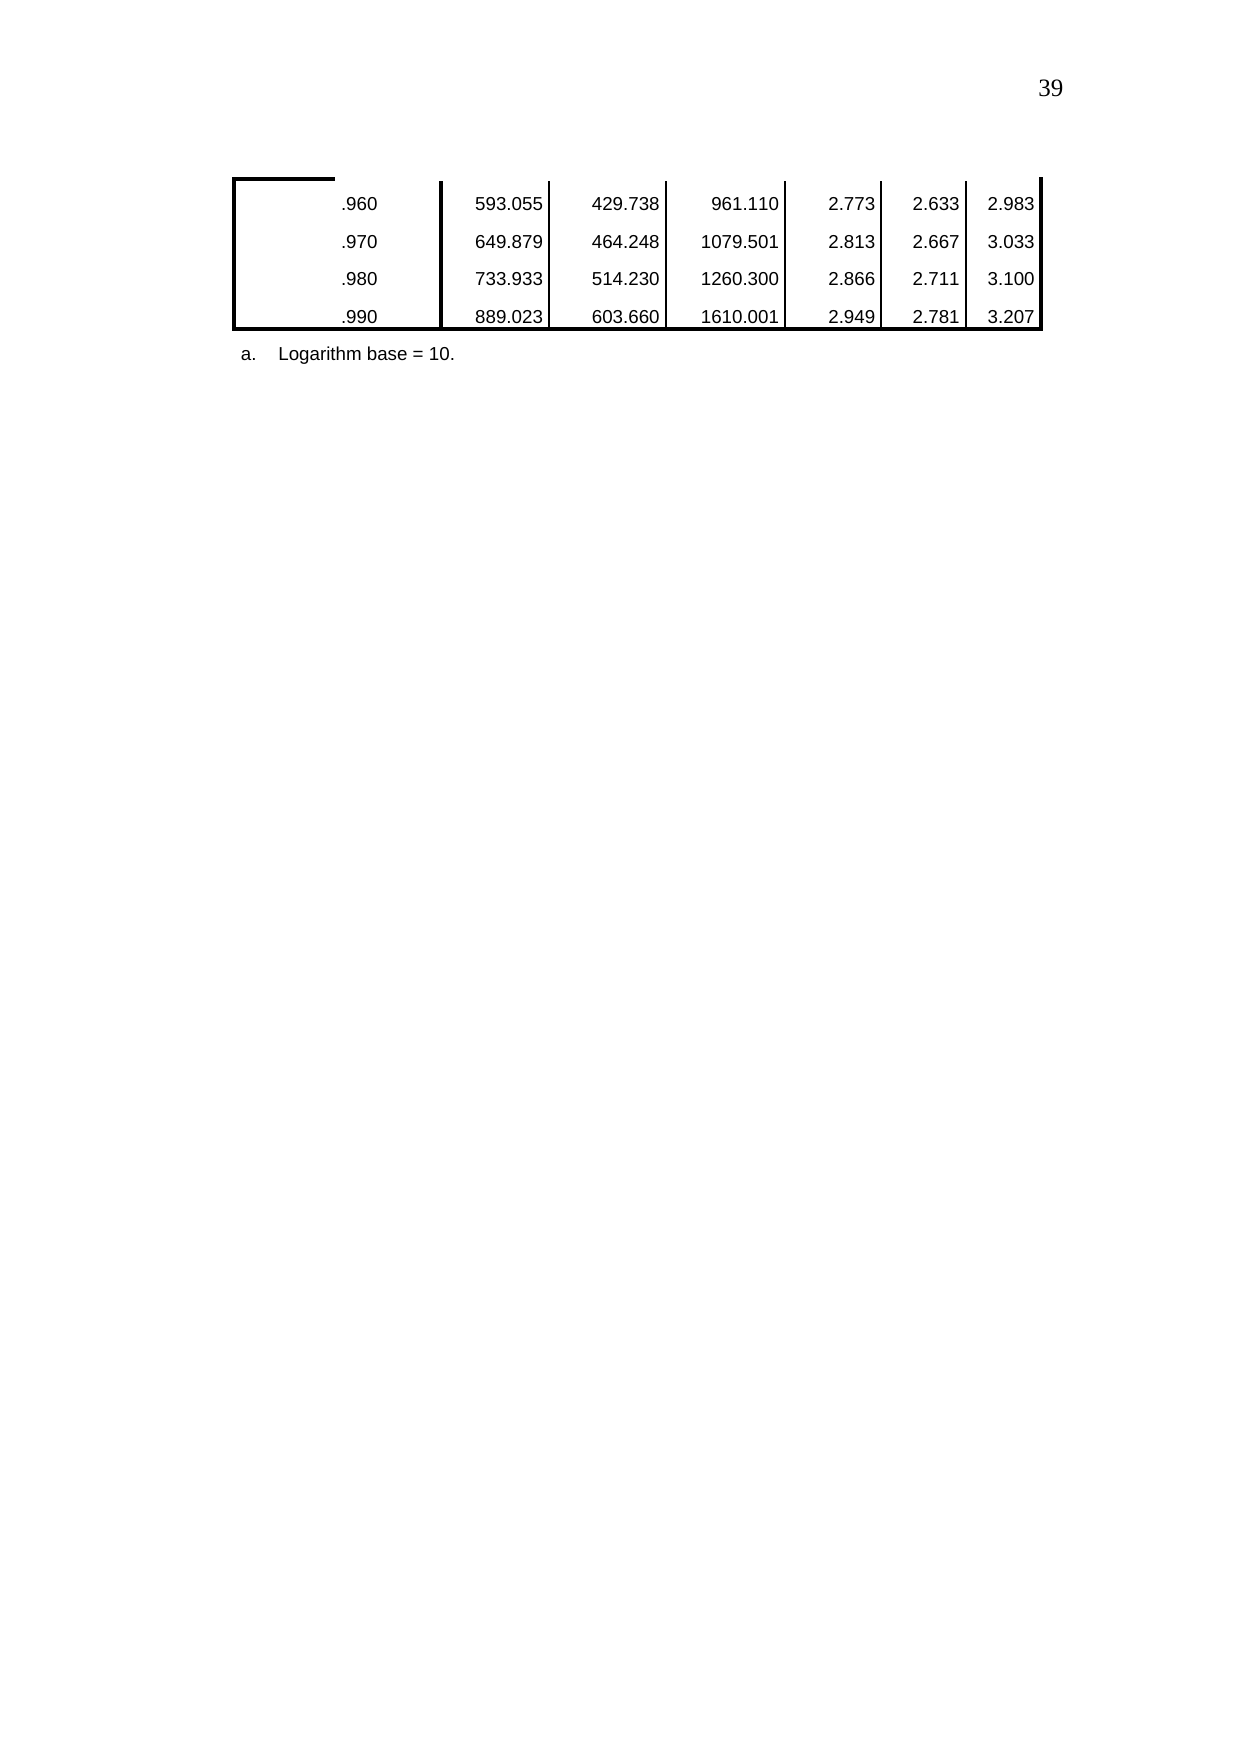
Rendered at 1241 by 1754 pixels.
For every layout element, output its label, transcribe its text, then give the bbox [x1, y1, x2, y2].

table_cell 3.033 [967, 215, 1039, 252]
table_cell 3.100 [967, 252, 1039, 290]
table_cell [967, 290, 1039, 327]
table_cell .970 [335, 215, 439, 252]
table_cell 649.879 [443, 215, 548, 252]
table_cell 2.813 [786, 215, 880, 252]
table_cell .960 [335, 177, 441, 215]
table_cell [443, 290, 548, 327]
table_cell 733.933 [443, 252, 548, 290]
table_cell 1260.300 [667, 252, 784, 290]
table_cell 514.230 [550, 252, 665, 290]
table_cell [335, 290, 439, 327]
table_cell 961.110 [666, 177, 785, 215]
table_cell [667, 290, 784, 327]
table_cell 2.667 [882, 215, 965, 252]
table_cell 1079.501 [667, 215, 784, 252]
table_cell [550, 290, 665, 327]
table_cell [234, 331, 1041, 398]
table_cell 2.866 [786, 252, 880, 290]
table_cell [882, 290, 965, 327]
table_cell 464.248 [550, 215, 665, 252]
table_cell 2.711 [882, 252, 965, 290]
table_cell .980 [335, 252, 439, 290]
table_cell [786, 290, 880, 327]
table_cell 2.773 [785, 177, 881, 215]
table_cell 2.983 [966, 177, 1039, 215]
table_cell 593.055 [441, 177, 549, 215]
table_cell 429.738 [549, 177, 666, 215]
table_cell 2.633 [881, 177, 966, 215]
